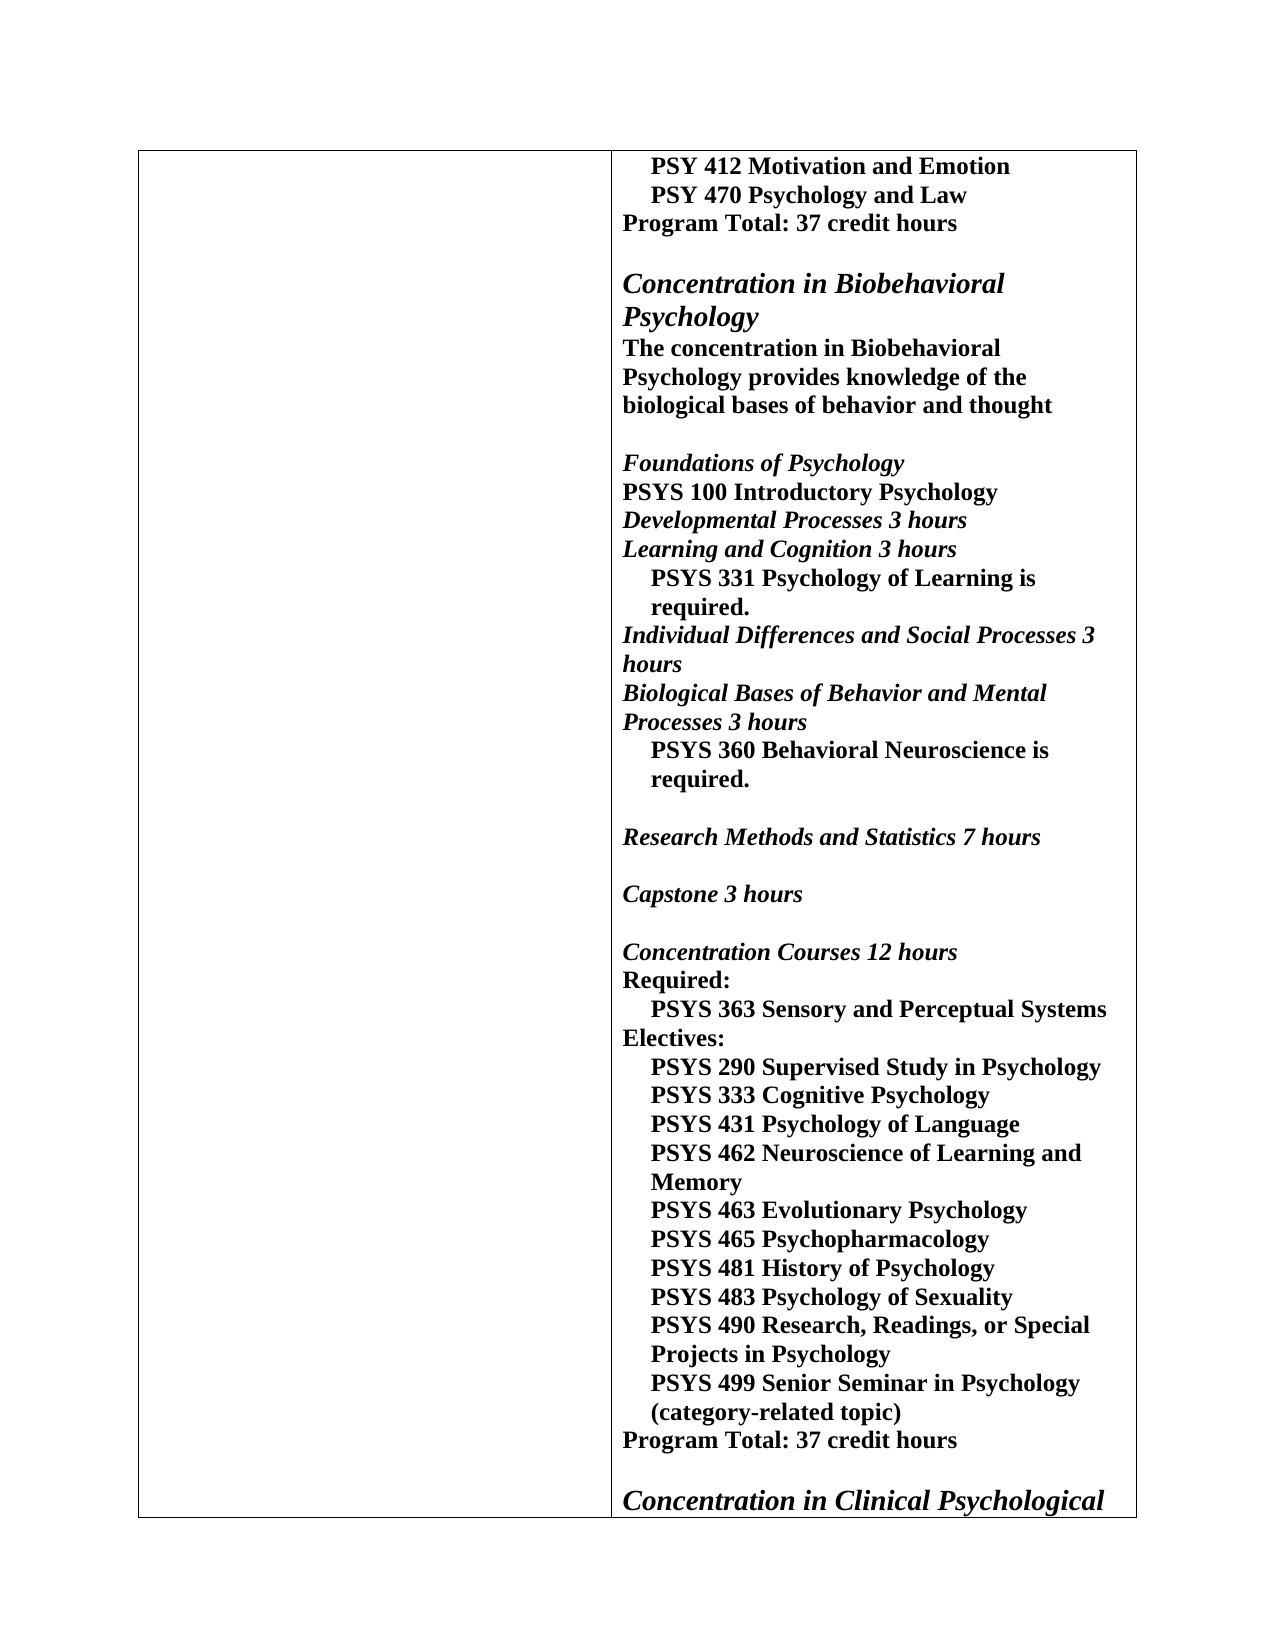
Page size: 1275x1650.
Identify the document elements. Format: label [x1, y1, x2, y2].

table_header [612, 151, 1136, 1517]
table_header [139, 151, 611, 1517]
